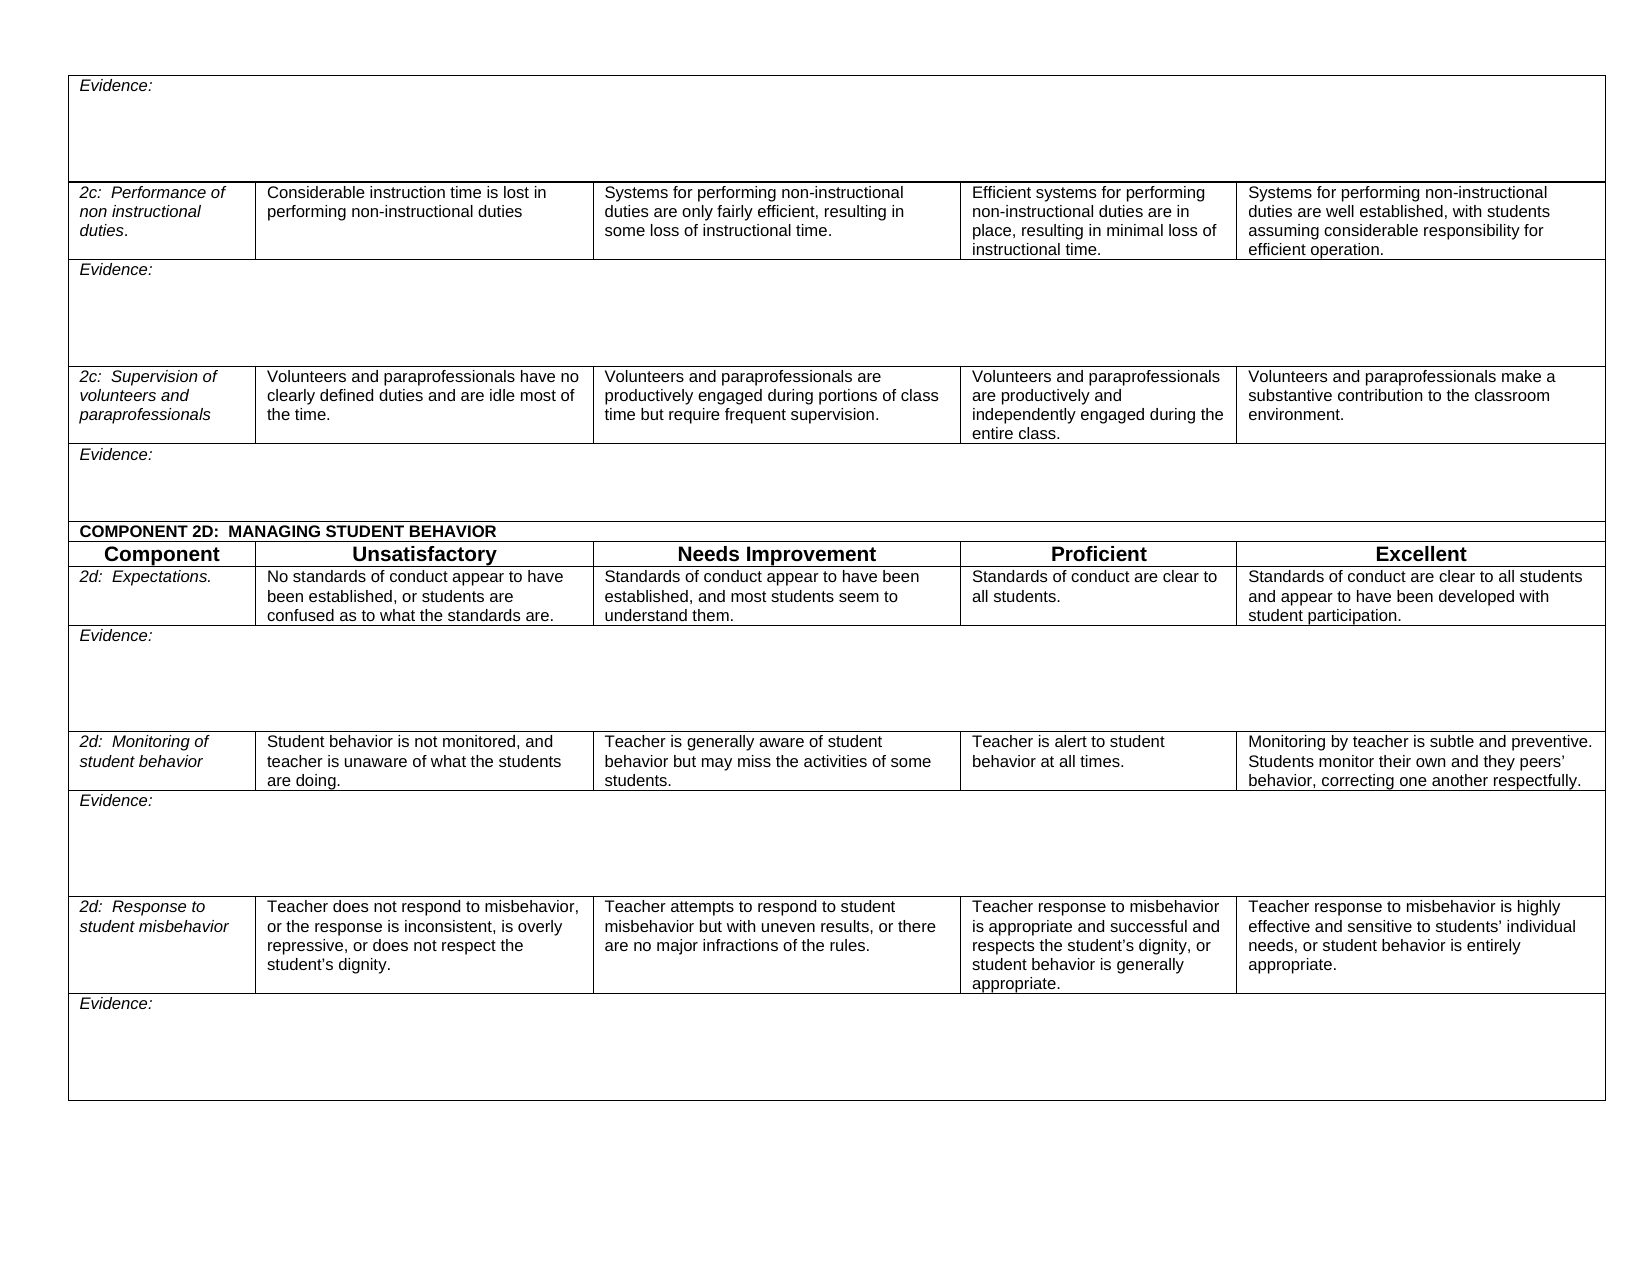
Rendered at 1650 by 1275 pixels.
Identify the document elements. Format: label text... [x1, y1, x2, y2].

table_cell Standards of conduct appear to have been established, and most students seem to understand them. [594, 567, 960, 625]
table_cell Unsatisfactory [256, 542, 593, 566]
table_cell Systems for performing non-instructional duties are well established, with students assuming considerable responsibility for efficient operation. [1237, 183, 1605, 259]
table_cell Teacher is alert to student behavior at all times. [961, 732, 1236, 790]
table_cell Proficient [961, 542, 1236, 566]
table_cell Monitoring by teacher is subtle and preventive. Students monitor their own and they peers’ behavior, correcting one another respectfully. [1237, 732, 1605, 790]
table_cell Standards of conduct are clear to all students and appear to have been developed with student participation. [1237, 567, 1605, 625]
table_cell 2d: Monitoring of student behavior [69, 732, 255, 790]
table_cell Evidence: [69, 444, 1605, 521]
table_cell Student behavior is not monitored, and teacher is unaware of what the students are doing. [256, 732, 593, 790]
table_cell Volunteers and paraprofessionals are productively and independently engaged during the entire class. [961, 367, 1236, 443]
table_cell Evidence: [69, 260, 1605, 366]
table_cell Efficient systems for performing non-instructional duties are in place, resulting in minimal loss of instructional time. [961, 183, 1236, 259]
table_cell 2c: Supervision of volunteers and paraprofessionals [69, 367, 255, 443]
table_cell COMPONENT 2D: MANAGING STUDENT BEHAVIOR [69, 522, 1605, 541]
table_cell 2d: Response to student misbehavior [69, 897, 255, 993]
table_cell Considerable instruction time is lost in performing non-instructional duties [256, 183, 593, 259]
table_cell Teacher does not respond to misbehavior, or the response is inconsistent, is overly repressive, or does not respect the student’s dignity. [256, 897, 593, 993]
table_cell 2d: Expectations. [69, 567, 255, 625]
table_cell Standards of conduct are clear to all students. [961, 567, 1236, 625]
table_cell 2c: Performance of non instructional duties. [69, 183, 255, 259]
table_cell Teacher response to misbehavior is appropriate and successful and respects the student’s dignity, or student behavior is generally appropriate. [961, 897, 1236, 993]
table_cell Evidence: [69, 994, 1605, 1099]
table_cell Evidence: [69, 791, 1605, 896]
table_cell Teacher is generally aware of student behavior but may miss the activities of some students. [594, 732, 960, 790]
table_cell Volunteers and paraprofessionals have no clearly defined duties and are idle most of the time. [256, 367, 593, 443]
table_cell Needs Improvement [594, 542, 960, 566]
table_cell Evidence: [69, 626, 1605, 731]
table_cell Systems for performing non-instructional duties are only fairly efficient, resulting in some loss of instructional time. [594, 183, 960, 259]
table_cell Excellent [1237, 542, 1605, 566]
table_cell No standards of conduct appear to have been established, or students are confused as to what the standards are. [256, 567, 593, 625]
table_cell Evidence: [69, 76, 1605, 181]
table_cell Volunteers and paraprofessionals make a substantive contribution to the classroom environment. [1237, 367, 1605, 443]
table_cell Component [69, 542, 255, 566]
table_cell Teacher response to misbehavior is highly effective and sensitive to students’ individual needs, or student behavior is entirely appropriate. [1237, 897, 1605, 993]
table_cell Teacher attempts to respond to student misbehavior but with uneven results, or there are no major infractions of the rules. [594, 897, 960, 993]
table_cell Volunteers and paraprofessionals are productively engaged during portions of class time but require frequent supervision. [594, 367, 960, 443]
